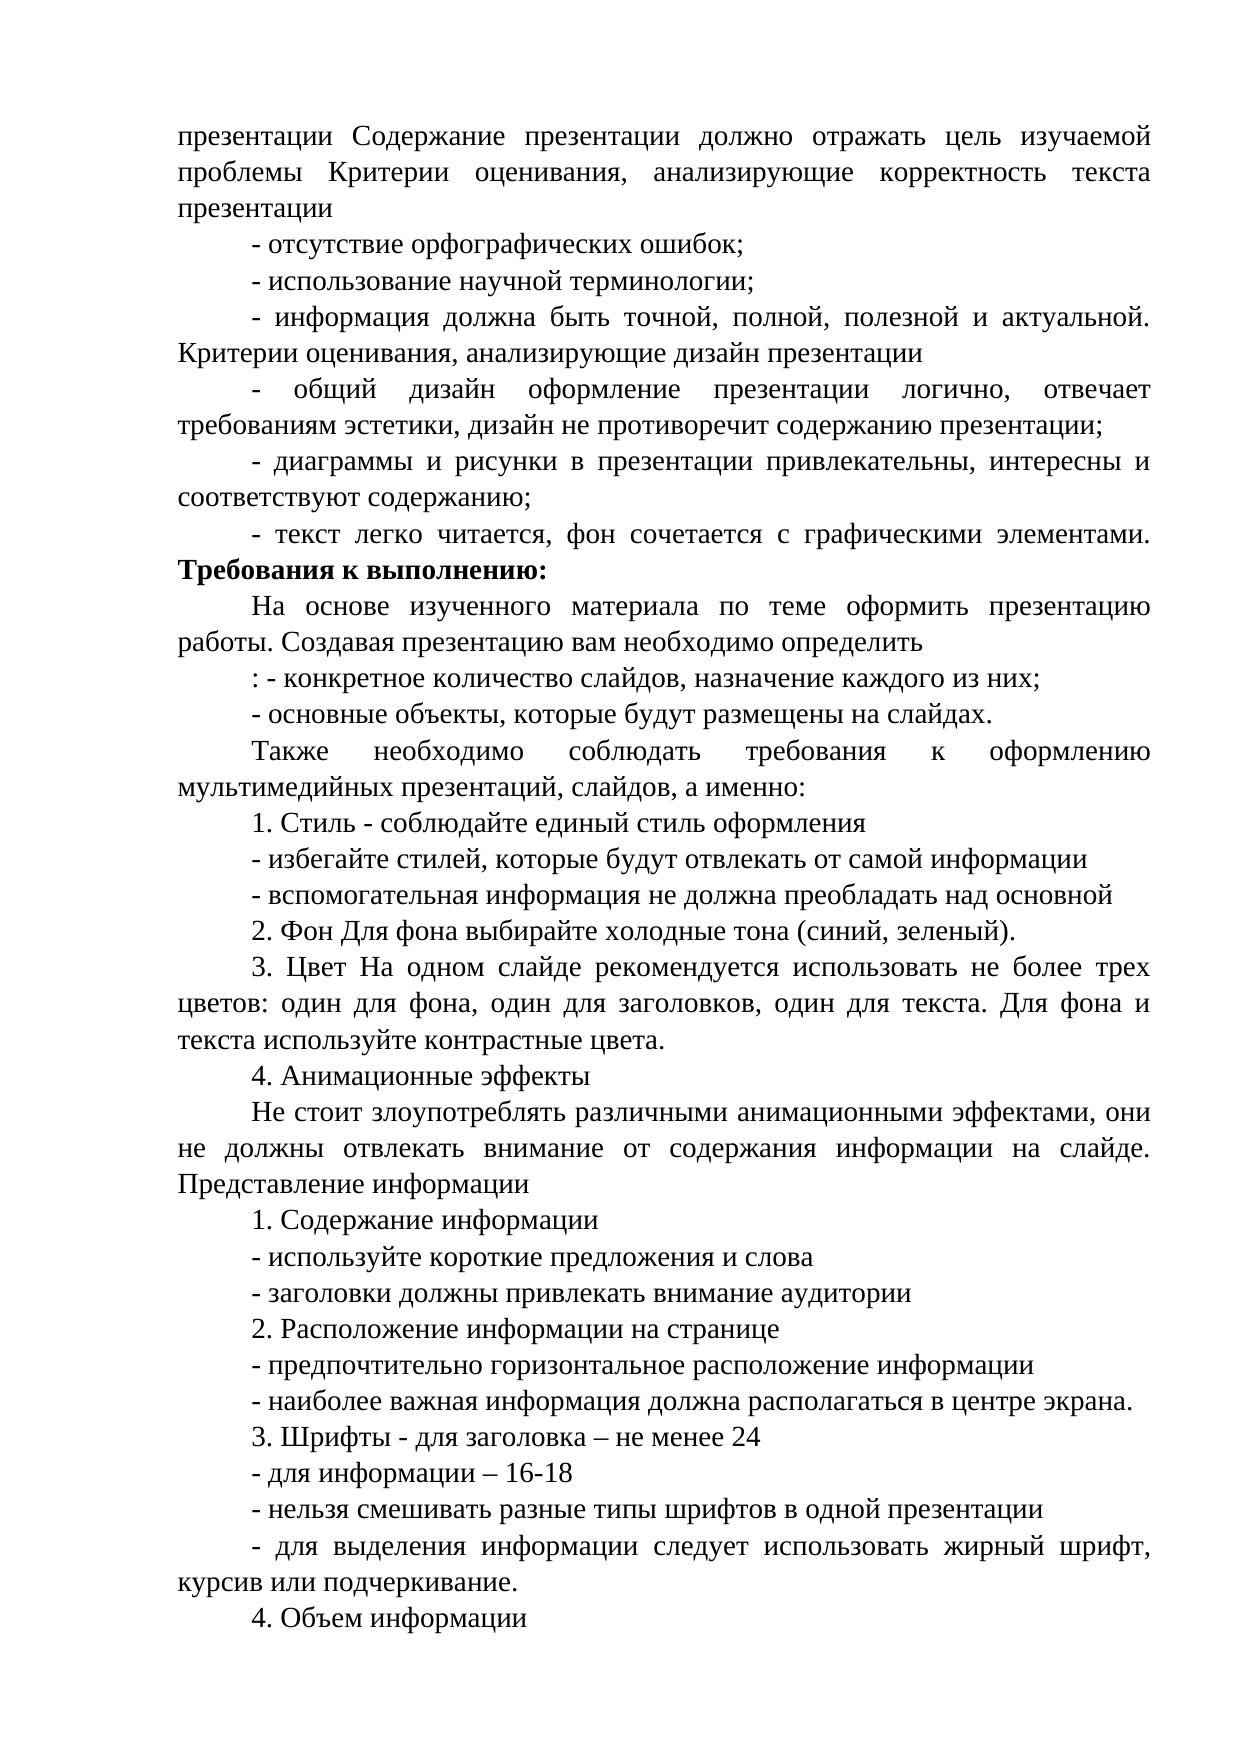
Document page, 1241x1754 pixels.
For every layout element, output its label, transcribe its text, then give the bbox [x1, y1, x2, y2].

text - заголовки должны привлекать внимание аудитории [177, 1275, 1152, 1308]
text 1. Содержание информации [177, 1202, 1152, 1236]
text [177, 118, 1152, 224]
text - использование научной терминологии; [177, 263, 1152, 296]
text 3. Шрифты - для заголовка – не менее 24 [177, 1419, 1152, 1453]
text 3. Цвет На одном слайде рекомендуется использовать не более трех цветов: один для фона, один для заголовков, один для текста. Для фона и текста используйте контрастные цвета. [177, 949, 1152, 1055]
text - нельзя смешивать разные типы шрифтов в одной презентации [177, 1492, 1152, 1525]
text - избегайте стилей, которые будут отвлекать от самой информации [177, 841, 1152, 874]
text - предпочтительно горизонтальное расположение информации [177, 1347, 1152, 1381]
text 2. Фон Для фона выбирайте холодные тона (синий, зеленый). [177, 913, 1152, 947]
text Также необходимо соблюдать требования к оформлению мультимедийных презентаций, слайдов, а именно: [177, 733, 1152, 802]
text - для выделения информации следует использовать жирный шрифт, курсив или подчеркивание. [177, 1528, 1152, 1597]
text 1. Стиль - соблюдайте единый стиль оформления [177, 805, 1152, 838]
text - текст легко читается, фон сочетается с графическими элементами. Требования к выполнению: [177, 516, 1152, 585]
text 4. Объем информации [177, 1600, 1152, 1634]
text - основные объекты, которые будут размещены на слайдах. [177, 696, 1152, 730]
text Не стоит злоупотреблять различными анимационными эффектами, они не должны отвлекать внимание от содержания информации на слайде. Представление информации [177, 1094, 1152, 1200]
text - наиболее важная информация должна располагаться в центре экрана. [177, 1383, 1152, 1417]
text : - конкретное количество слайдов, назначение каждого из них; [177, 660, 1152, 694]
text - диаграммы и рисунки в презентации привлекательны, интересны и соответствуют содержанию; [177, 443, 1152, 513]
text - вспомогательная информация не должна преобладать над основной [177, 877, 1152, 911]
text - используйте короткие предложения и слова [177, 1239, 1152, 1272]
text - отсутствие орфографических ошибок; [177, 227, 1152, 260]
text На основе изученного материала по теме оформить презентацию работы. Создавая презентацию вам необходимо определить [177, 588, 1152, 658]
text - для информации – 16-18 [177, 1456, 1152, 1489]
text 4. Анимационные эффекты [177, 1058, 1152, 1091]
text - информация должна быть точной, полной, полезной и актуальной. Критерии оценивания, анализирующие дизайн презентации [177, 299, 1152, 368]
text 2. Расположение информации на странице [177, 1311, 1152, 1344]
text - общий дизайн оформление презентации логично, отвечает требованиям эстетики, дизайн не противоречит содержанию презентации; [177, 371, 1152, 441]
